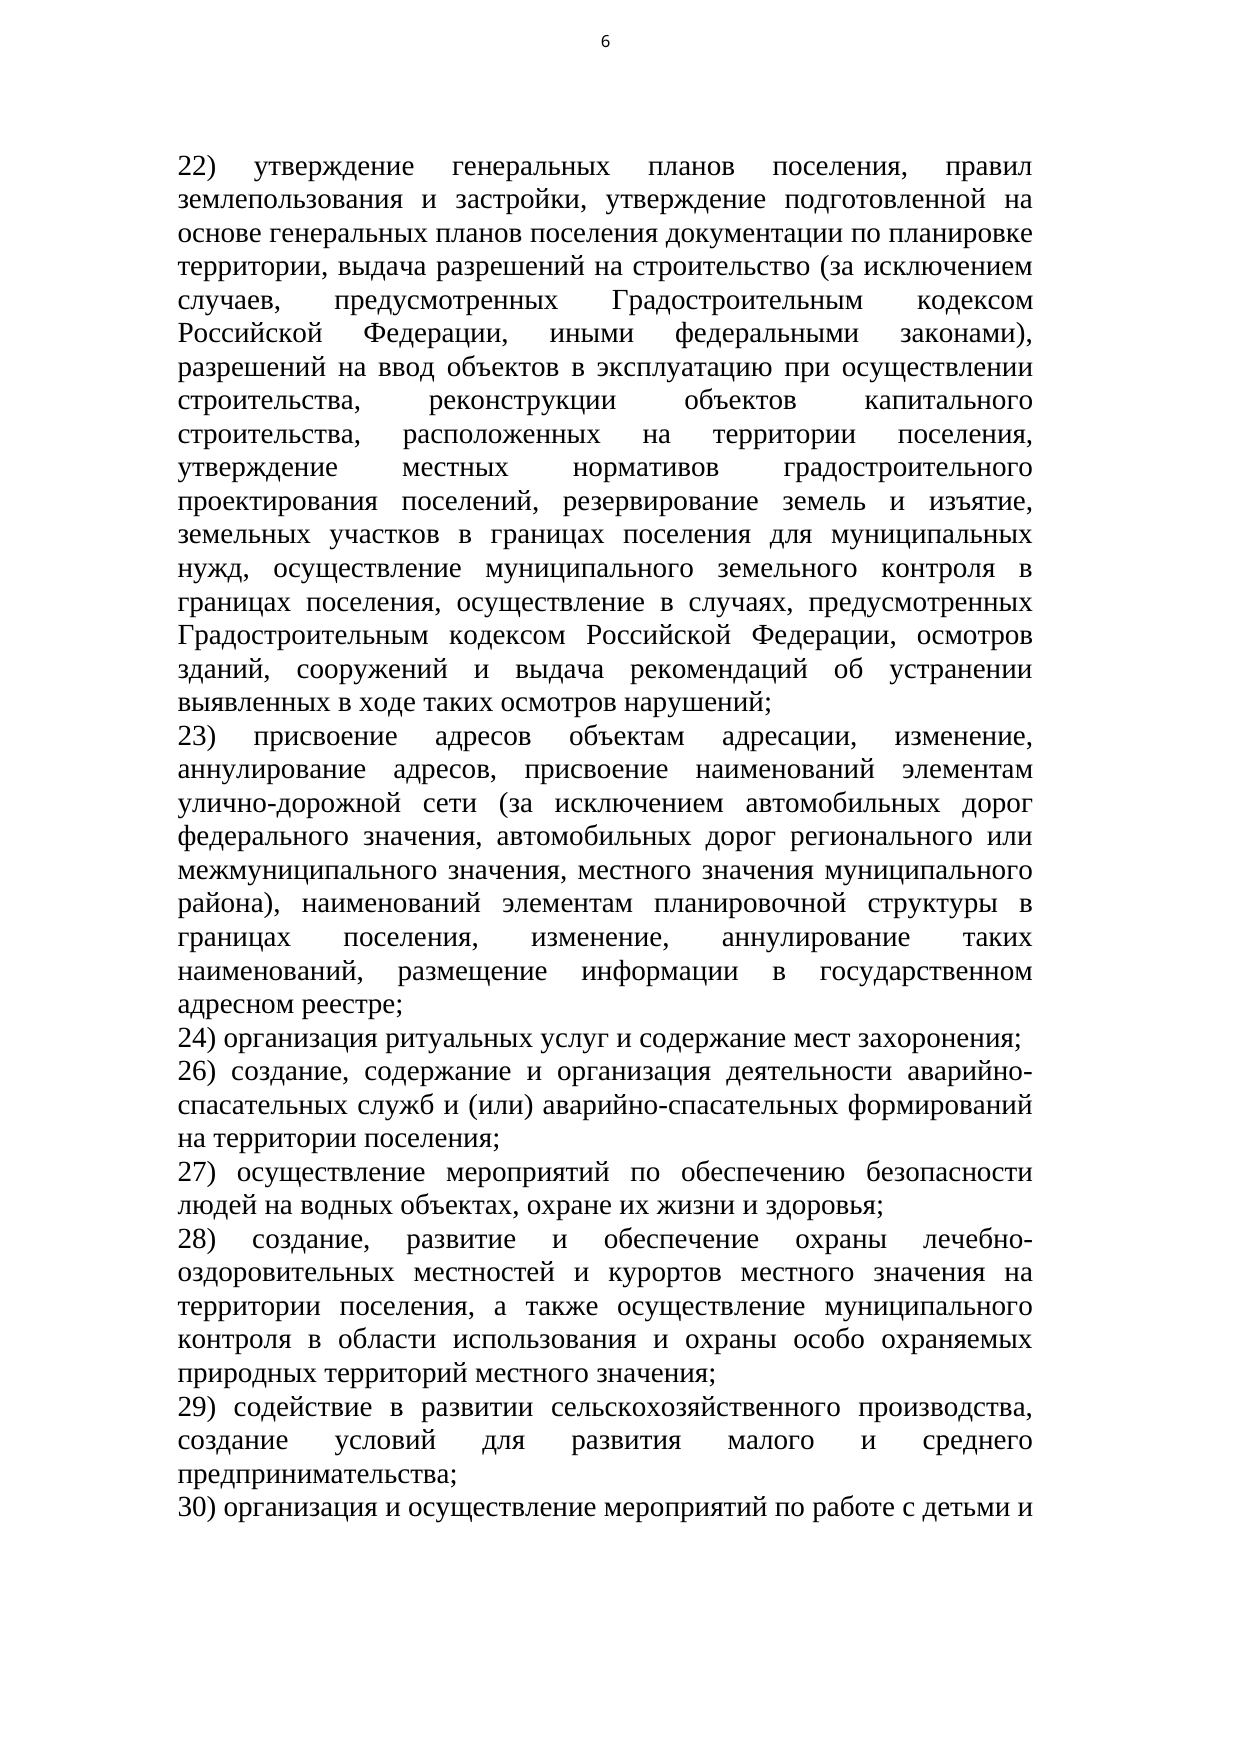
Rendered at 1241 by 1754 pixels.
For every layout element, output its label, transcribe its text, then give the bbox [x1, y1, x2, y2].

text 23) присвоение адресов объектам адресации, изменение, аннулирование адресов, присвоение наименований элементам улично-дорожной сети (за исключением автомобильных дорог федерального значения, автомобильных дорог регионального или межмуниципального значения, местного значения муниципального района), наименований элементам планировочной структуры в границах поселения, изменение, аннулирование таких наименований, размещение информации в государственном адресном реестре; [177, 718, 1033, 1020]
text 22) утверждение генеральных планов поселения, правил землепользования и застройки, утверждение подготовленной на основе генеральных планов поселения документации по планировке территории, выдача разрешений на строительство (за исключением случаев, предусмотренных Градостроительным кодексом Российской Федерации, иными федеральными законами), разрешений на ввод объектов в эксплуатацию при осуществлении строительства, реконструкции объектов капитального строительства, расположенных на территории поселения, утверждение местных нормативов градостроительного проектирования поселений, резервирование земель и изъятие, земельных участков в границах поселения для муниципальных нужд, осуществление муниципального земельного контроля в границах поселения, осуществление в случаях, предусмотренных Градостроительным кодексом Российской Федерации, осмотров зданий, сооружений и выдача рекомендаций об устранении выявленных в ходе таких осмотров нарушений; [177, 148, 1033, 718]
text 24) организация ритуальных услуг и содержание мест захоронения; [177, 1020, 1033, 1053]
text 28) создание, развитие и обеспечение охраны лечебно-оздоровительных местностей и курортов местного значения на территории поселения, а также осуществление муниципального контроля в области использования и охраны особо охраняемых природных территорий местного значения; [177, 1221, 1033, 1389]
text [177, 1489, 1033, 1523]
text 26) создание, содержание и организация деятельности аварийно-спасательных служб и (или) аварийно-спасательных формирований на территории поселения; [177, 1053, 1033, 1154]
text 29) содействие в развитии сельскохозяйственного производства, создание условий для развития малого и среднего предпринимательства; [177, 1389, 1033, 1489]
text 27) осуществление мероприятий по обеспечению безопасности людей на водных объектах, охране их жизни и здоровья; [177, 1154, 1033, 1221]
